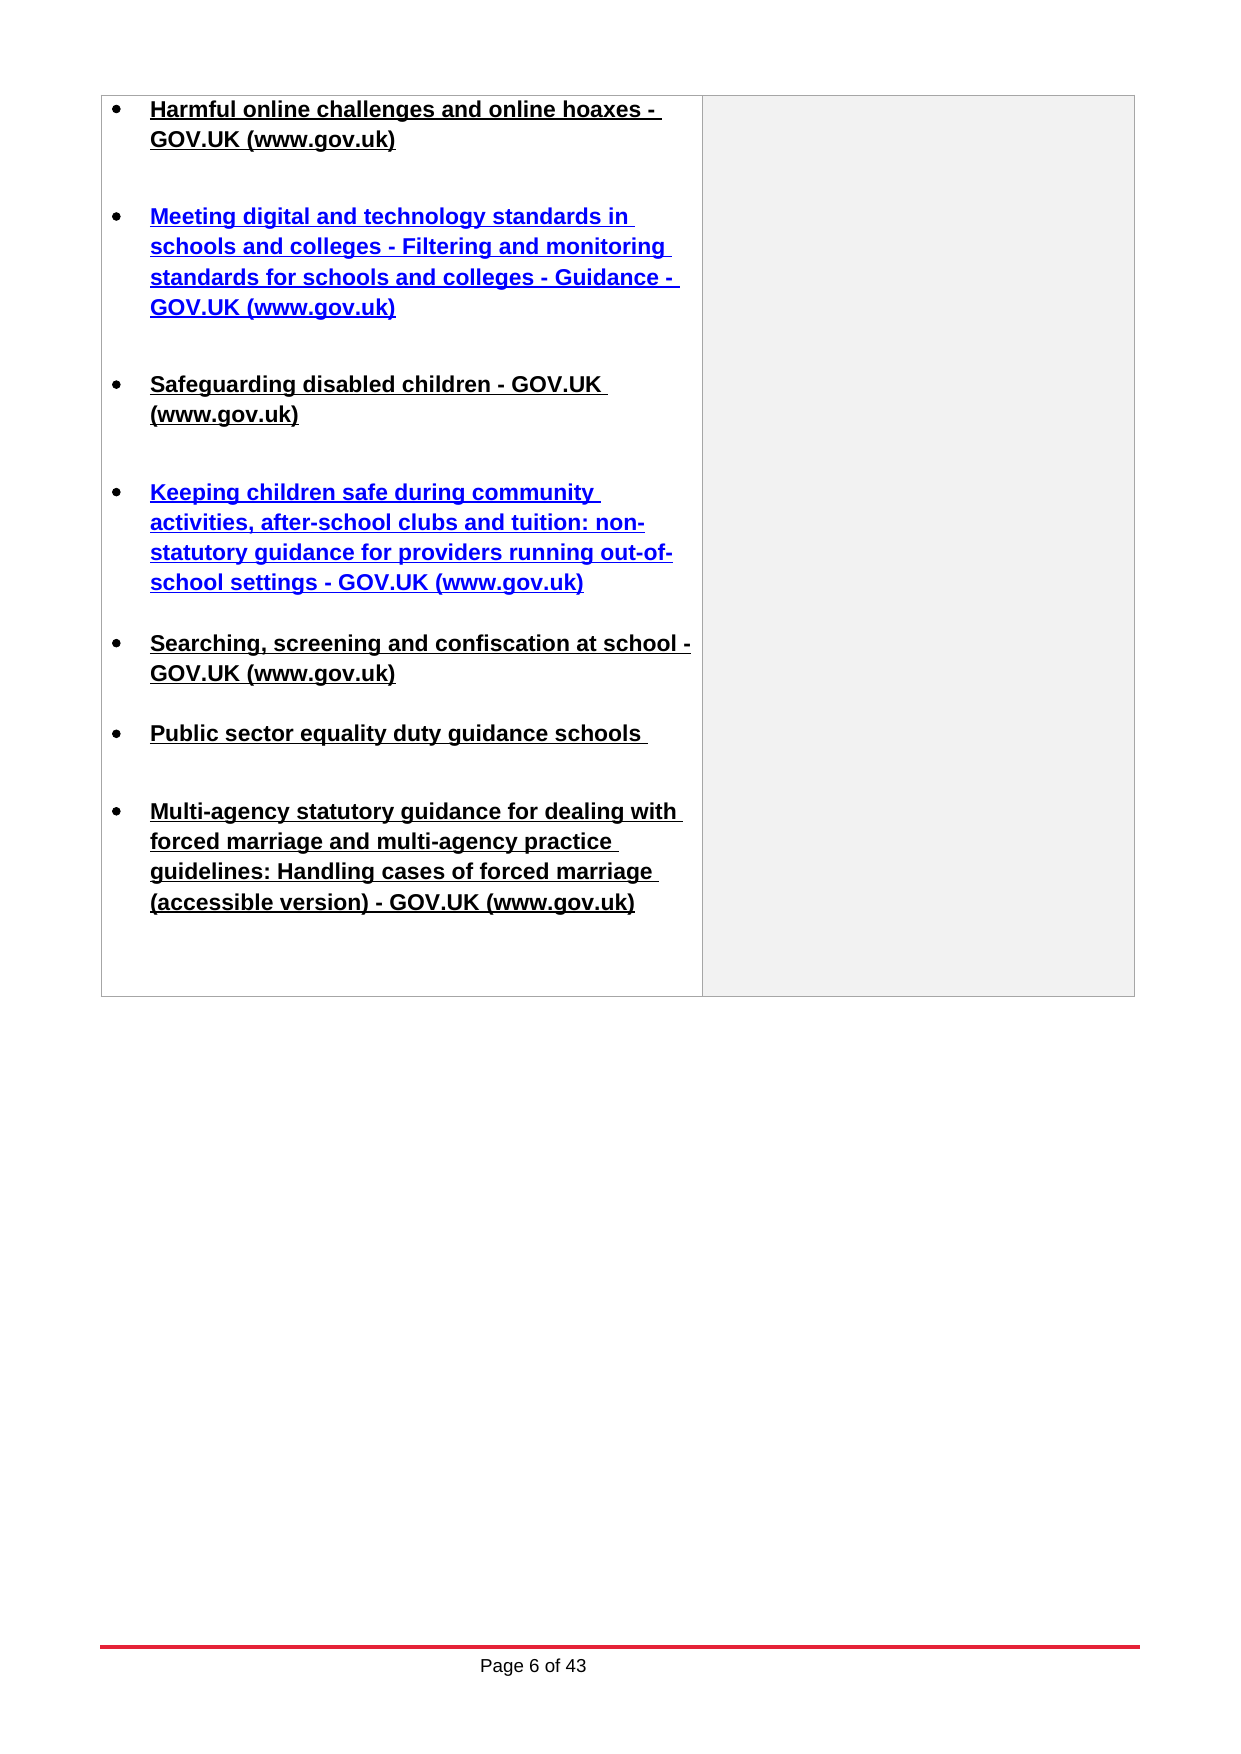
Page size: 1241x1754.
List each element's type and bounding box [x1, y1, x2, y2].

table_cell [703, 96, 1134, 996]
table_cell [102, 96, 702, 996]
